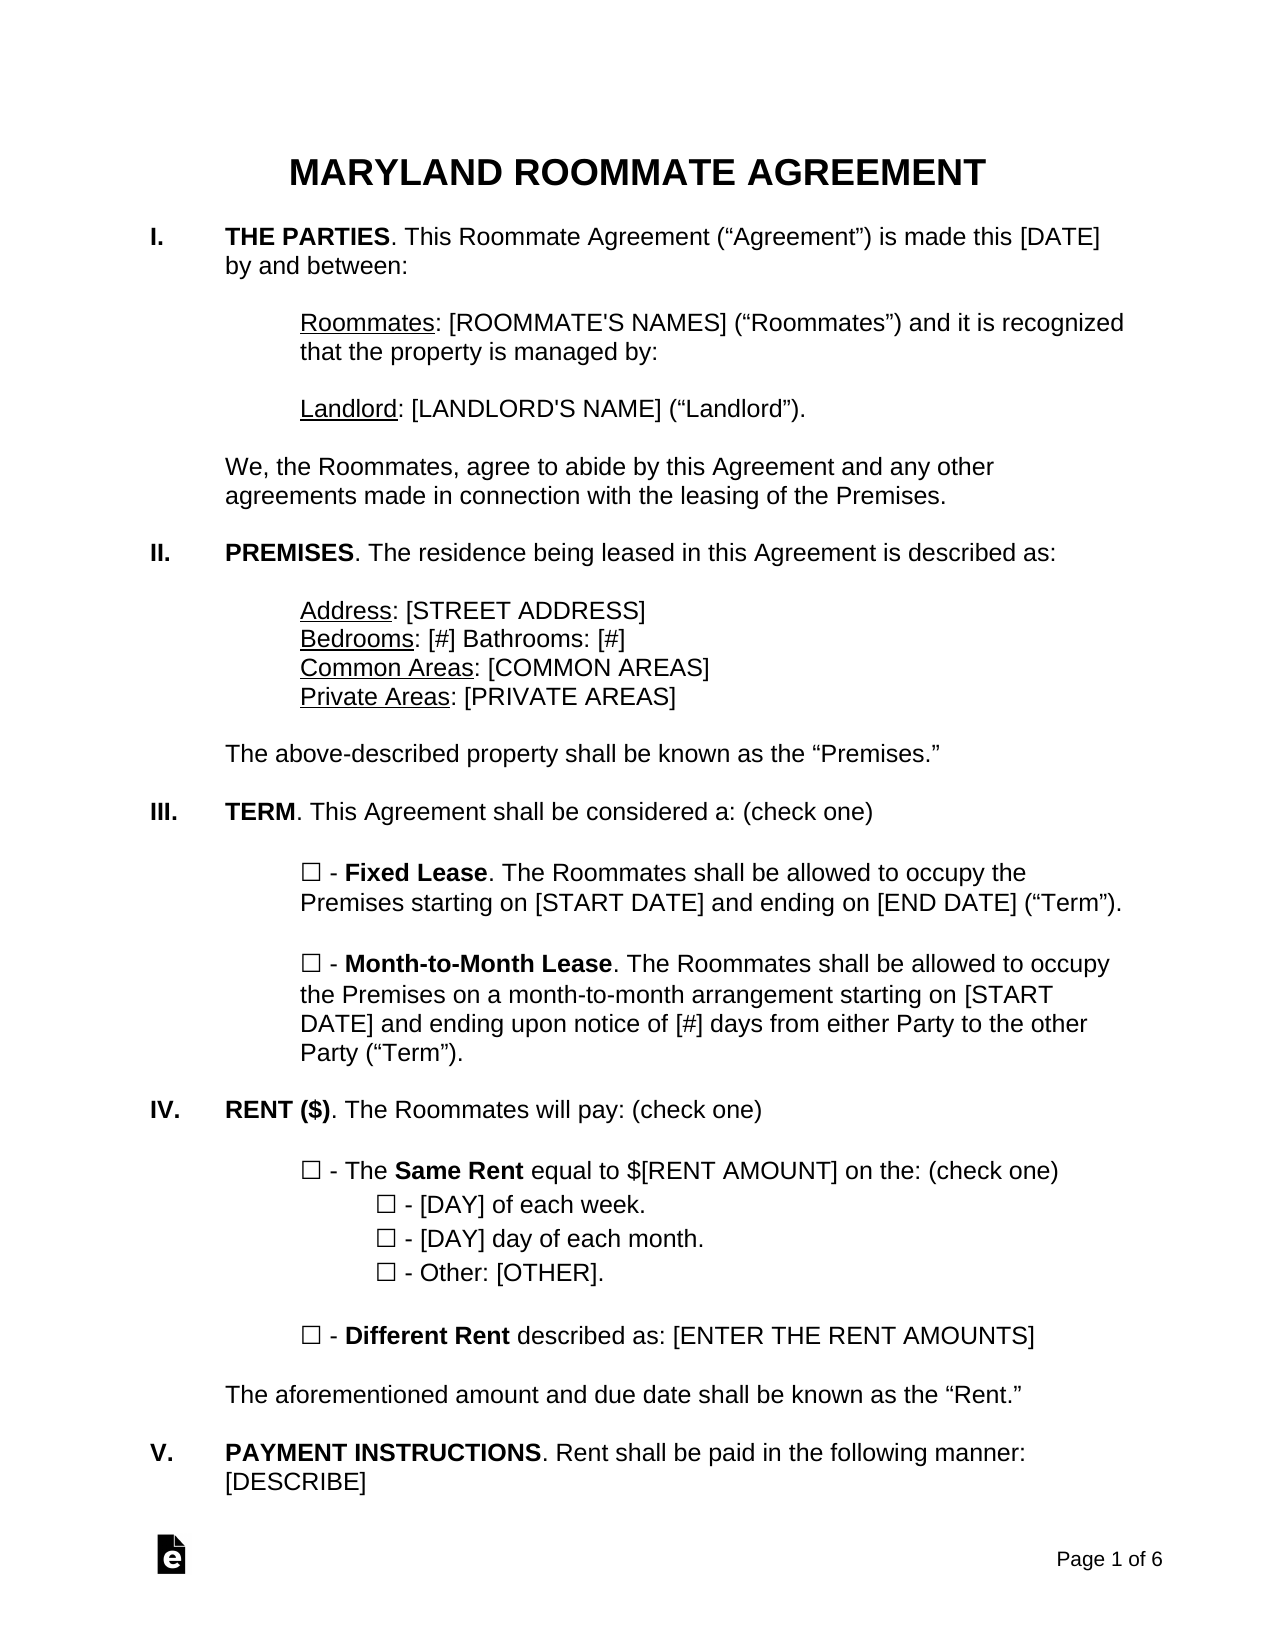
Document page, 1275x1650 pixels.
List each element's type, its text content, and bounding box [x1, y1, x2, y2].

text We, the Roommates, agree to abide by this Agreement and any other agreements made in connection with the leasing of the Premises. [225, 452, 1125, 509]
list THE PARTIES. This Roommate Agreement (“Agreement”) is made this [DATE] by and between: [150, 222, 1125, 279]
text Landlord: [LANDLORD'S NAME] (“Landlord”). [300, 394, 1125, 423]
text The aforementioned amount and due date shall be known as the “Rent.” [225, 1380, 1125, 1409]
text - Different Rent described as: [ENTER THE RENT AMOUNTS] [300, 1317, 1125, 1352]
text - [DAY] of each week. [375, 1187, 1125, 1221]
text - Other: [OTHER]. [375, 1255, 1125, 1289]
text Roommates: [ROOMMATE'S NAMES] (“Roommates”) and it is recognized that the property is managed by: [300, 308, 1125, 366]
text - The Same Rent equal to $[RENT AMOUNT] on the: (check one) [300, 1152, 1125, 1187]
text Bedrooms: [#] Bathrooms: [#] [300, 624, 1125, 653]
list TERM. This Agreement shall be considered a: (check one) [150, 797, 1125, 826]
text Private Areas: [PRIVATE AREAS] [300, 682, 1125, 711]
text The above-described property shall be known as the “Premises.” [225, 739, 1125, 768]
text - [DAY] day of each month. [375, 1221, 1125, 1255]
picture [150, 1533, 192, 1575]
text MARYLAND ROOMMATE AGREEMENT [150, 150, 1125, 193]
list PREMISES. The residence being leased in this Agreement is described as: [150, 538, 1125, 567]
list RENT ($). The Roommates will pay: (check one) [150, 1095, 1125, 1124]
list PAYMENT INSTRUCTIONS. Rent shall be paid in the following manner: [DESCRIBE] [150, 1438, 1125, 1495]
text Common Areas: [COMMON AREAS] [300, 653, 1125, 682]
text - Month-to-Month Lease. The Roommates shall be allowed to occupy the Premises on a month-to-month arrangement starting on [START DATE] and ending upon notice of [#] days from either Party to the other Party (“Term”). [300, 946, 1125, 1066]
text Address: [STREET ADDRESS] [300, 596, 1125, 624]
text - Fixed Lease. The Roommates shall be allowed to occupy the Premises starting on [START DATE] and ending on [END DATE] (“Term”). [300, 854, 1125, 917]
